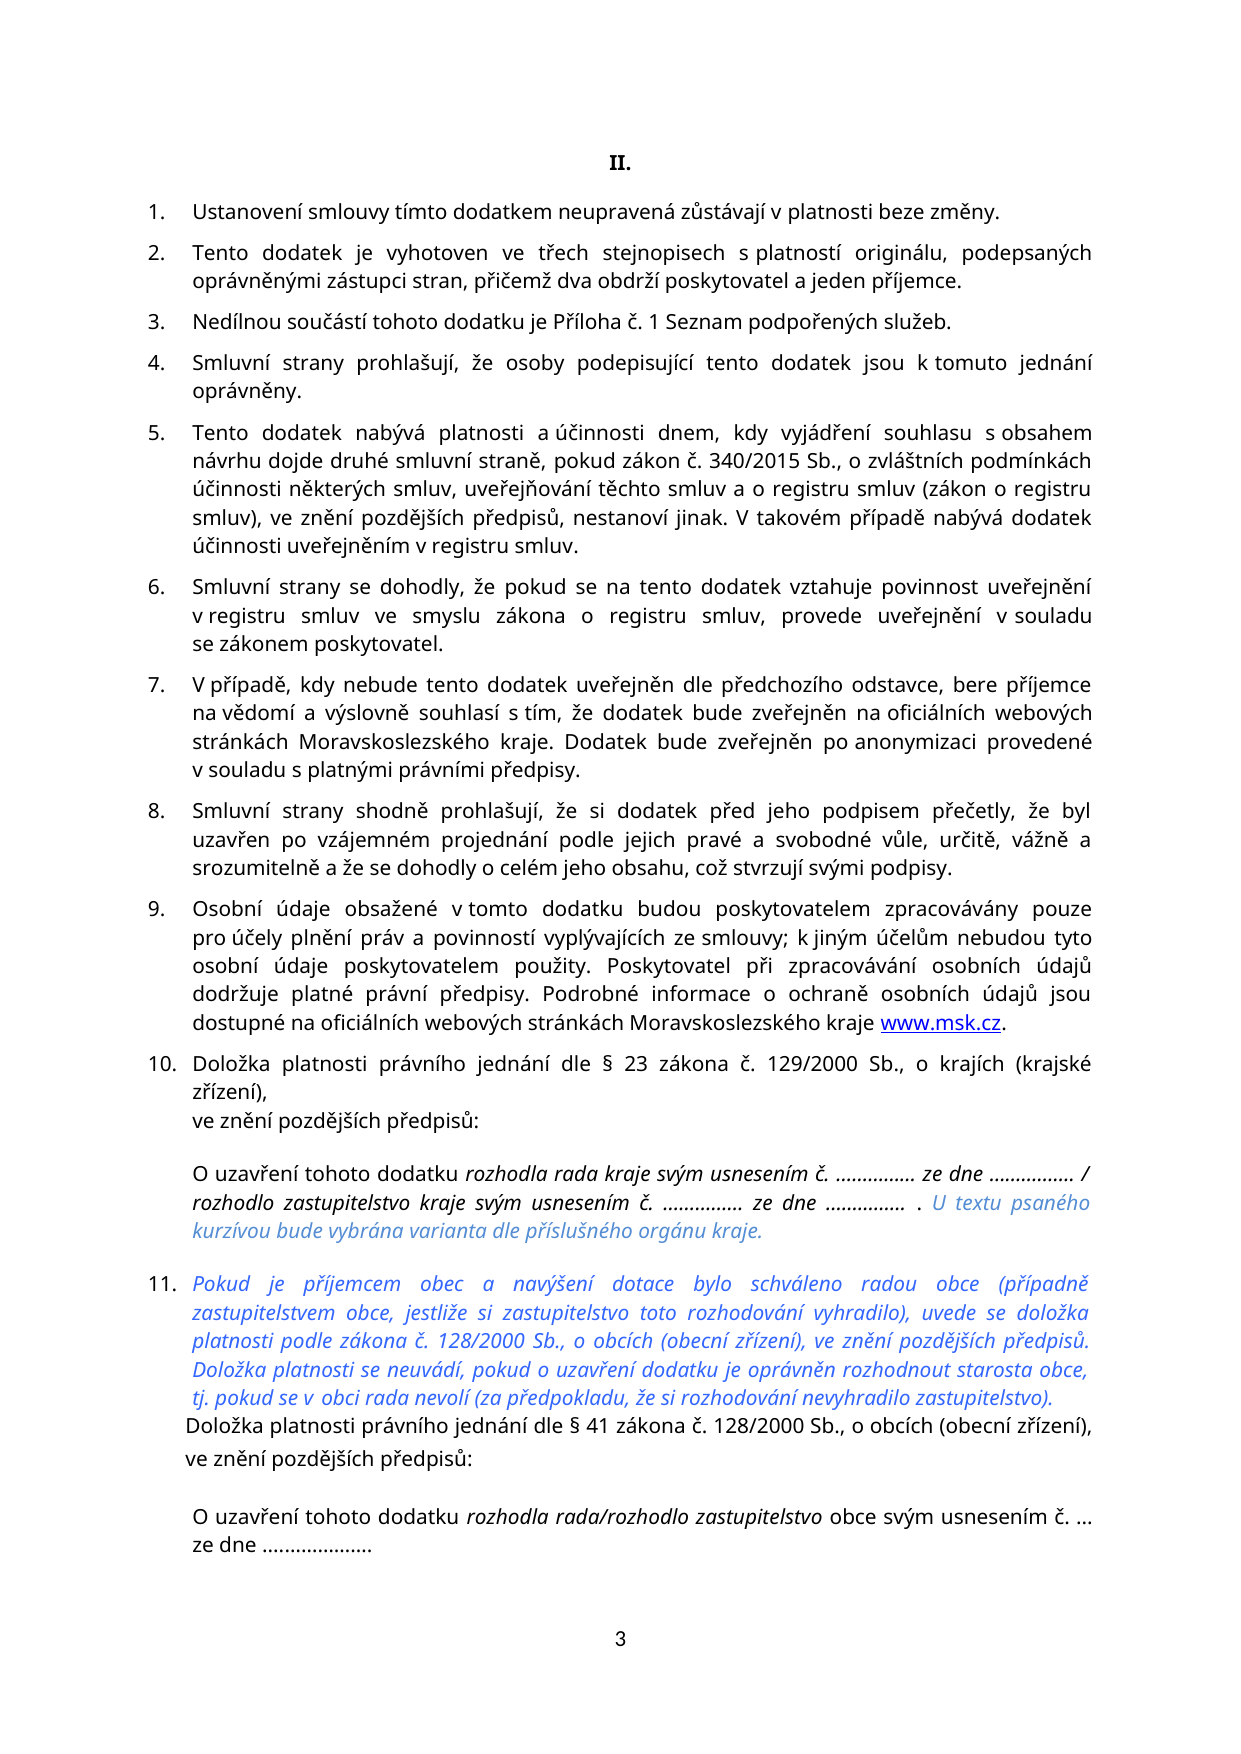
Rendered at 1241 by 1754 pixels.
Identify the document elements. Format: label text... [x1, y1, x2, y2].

list Smluvní strany shodně prohlašují, že si dodatek před jeho podpisem přečetly, že byl uzavřen po vzájemném projednání podle jejich pravé a svobodné vůle, určitě, vážně a srozumitelně a že se dohodly o celém jeho obsahu, což stvrzují svými podpisy. [148, 796, 1092, 882]
text II. [148, 148, 1092, 176]
text Doložka platnosti právního jednání dle § 41 zákona č. 128/2000 Sb., o obcích (obecní zřízení), ve znění pozdějších předpisů: [185, 1412, 1092, 1473]
list Ustanovení smlouvy tímto dodatkem neupravená zůstávají v platnosti beze změny. [148, 197, 1092, 225]
list Nedílnou součástí tohoto dodatku je Příloha č. 1 Seznam podpořených služeb. [148, 307, 1092, 336]
list Smluvní strany se dohodly, že pokud se na tento dodatek vztahuje povinnost uveřejnění v registru smluv ve smyslu zákona o registru smluv, provede uveřejnění v souladu se zákonem poskytovatel. [148, 572, 1092, 658]
text O uzavření tohoto dodatku rozhodla rada kraje svým usnesením č. …………… ze dne ……………. / rozhodlo zastupitelstvo kraje svým usnesením č. …………… ze dne …………… . U textu psaného kurzívou bude vybrána varianta dle příslušného orgánu kraje. [192, 1159, 1092, 1244]
list Smluvní strany prohlašují, že osoby podepisující tento dodatek jsou k tomuto jednání oprávněny. [148, 348, 1092, 405]
text O uzavření tohoto dodatku rozhodla rada/rozhodlo zastupitelstvo obce svým usnesením č. ... ze dne ....……………. [192, 1502, 1092, 1559]
list Tento dodatek nabývá platnosti a účinnosti dnem, kdy vyjádření souhlasu s obsahem návrhu dojde druhé smluvní straně, pokud zákon č. 340/2015 Sb., o zvláštních podmínkách účinnosti některých smluv, uveřejňování těchto smluv a o registru smluv (zákon o registru smluv), ve znění pozdějších předpisů, nestanoví jinak. V takovém případě nabývá dodatek účinnosti uveřejněním v registru smluv. [148, 418, 1092, 560]
list Osobní údaje obsažené v tomto dodatku budou poskytovatelem zpracovávány pouze pro účely plnění práv a povinností vyplývajících ze smlouvy; k jiným účelům nebudou tyto osobní údaje poskytovatelem použity. Poskytovatel při zpracovávání osobních údajů dodržuje platné právní předpisy. Podrobné informace o ochraně osobních údajů jsou dostupné na oficiálních webových stránkách Moravskoslezského kraje www.msk.cz. [148, 894, 1092, 1036]
list Pokud je příjemcem obec a navýšení dotace bylo schváleno radou obce (případně zastupitelstvem obce, jestliže si zastupitelstvo toto rozhodování vyhradilo), uvede se doložka platnosti podle zákona č. 128/2000 Sb., o obcích (obecní zřízení), ve znění pozdějších předpisů. Doložka platnosti se neuvádí, pokud o uzavření dodatku je oprávněn rozhodnout starosta obce, tj. pokud se v obci rada nevolí (za předpokladu, že si rozhodování nevyhradilo zastupitelstvo). [148, 1269, 1092, 1412]
list Tento dodatek je vyhotoven ve třech stejnopisech s platností originálu, podepsaných oprávněnými zástupci stran, přičemž dva obdrží poskytovatel a jeden příjemce. [148, 238, 1092, 295]
list Doložka platnosti právního jednání dle § 23 zákona č. 129/2000 Sb., o krajích (krajské zřízení), ve znění pozdějších předpisů: [148, 1049, 1092, 1134]
list V případě, kdy nebude tento dodatek uveřejněn dle předchozího odstavce, bere příjemce na vědomí a výslovně souhlasí s tím, že dodatek bude zveřejněn na oficiálních webových stránkách Moravskoslezského kraje. Dodatek bude zveřejněn po anonymizaci provedené v souladu s platnými právními předpisy. [148, 670, 1092, 784]
